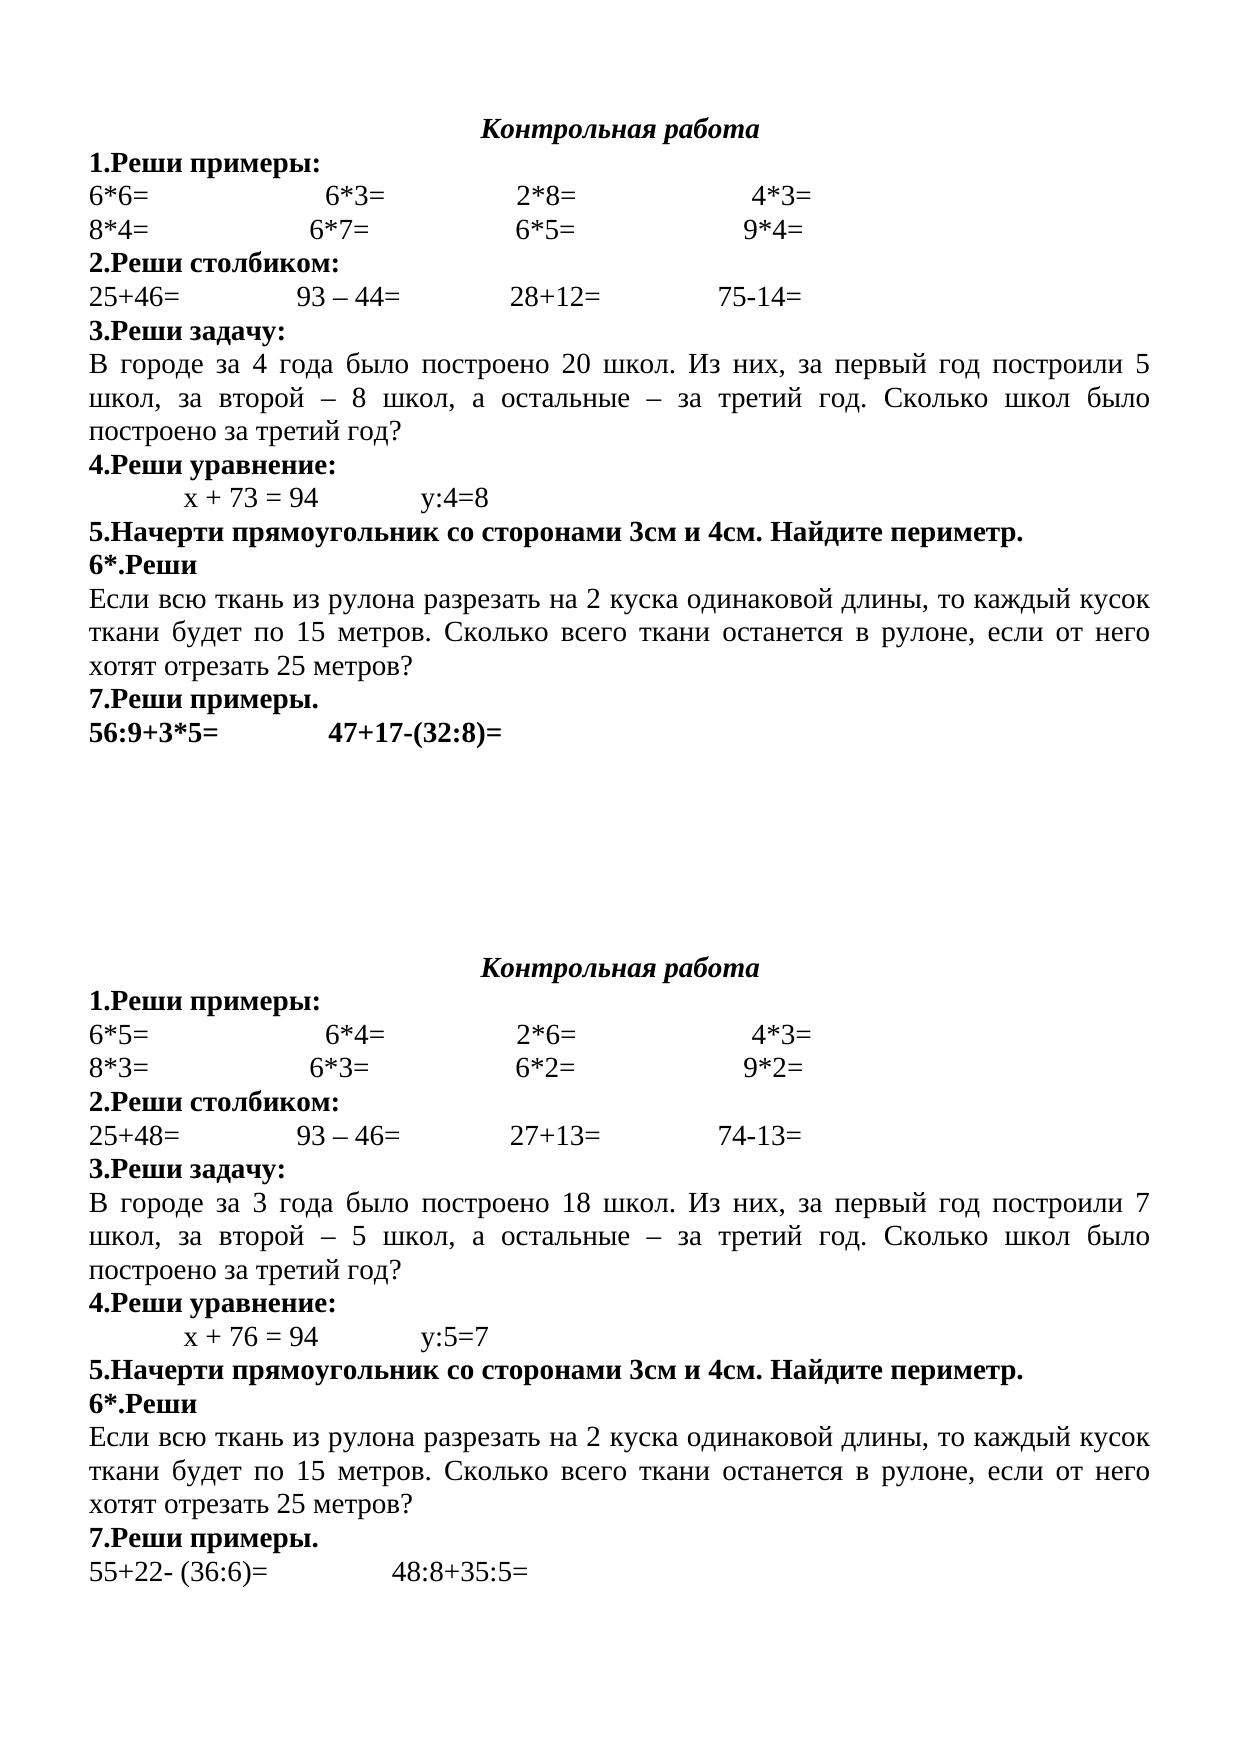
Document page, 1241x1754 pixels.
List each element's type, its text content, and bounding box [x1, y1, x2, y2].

text 55+22- (36:6)= 48:8+35:5= [88, 1554, 1152, 1615]
text 4.Реши уравнение: [88, 447, 1152, 480]
text 7.Реши примеры. [88, 1520, 1152, 1554]
text х + 73 = 94 y:4=8 [88, 480, 1152, 514]
text 25+48= 93 – 46= 27+13= 74-13= [88, 1118, 1152, 1151]
text 6*.Реши [88, 1386, 1152, 1419]
text В городе за 4 года было построено 20 школ. Из них, за первый год построили 5 школ, за второй – 8 школ, а остальные – за третий год. Сколько школ было построено за третий год? [88, 346, 1152, 447]
text В городе за 3 года было построено 18 школ. Из них, за первый год построили 7 школ, за второй – 5 школ, а остальные – за третий год. Сколько школ было построено за третий год? [88, 1185, 1152, 1285]
text 6*5= 6*4= 2*6= 4*3= [88, 1017, 1152, 1051]
text 3.Реши задачу: [88, 313, 1152, 346]
text 1.Реши примеры: [88, 983, 1152, 1017]
text Контрольная работа [88, 950, 1152, 983]
text 5.Начерти прямоугольник со сторонами 3см и 4см. Найдите периметр. [88, 1352, 1152, 1386]
text 25+46= 93 – 44= 28+12= 75-14= [88, 279, 1152, 313]
text 5.Начерти прямоугольник со сторонами 3см и 4см. Найдите периметр. [88, 514, 1152, 547]
text 6*.Реши [88, 547, 1152, 581]
text 1.Реши примеры: [88, 145, 1152, 178]
text 56:9+3*5= 47+17-(32:8)= [88, 715, 1152, 749]
text 8*4= 6*7= 6*5= 9*4= [88, 212, 1152, 246]
text х + 76 = 94 y:5=7 [88, 1319, 1152, 1352]
text 7.Реши примеры. [88, 682, 1152, 715]
text 2.Реши столбиком: [88, 246, 1152, 279]
text Если всю ткань из рулона разрезать на 2 куска одинаковой длины, то каждый кусок ткани будет по 15 метров. Сколько всего ткани останется в рулоне, если от него хотят отрезать 25 метров? [88, 581, 1152, 682]
text 6*6= 6*3= 2*8= 4*3= [88, 178, 1152, 212]
text 2.Реши столбиком: [88, 1084, 1152, 1118]
text Контрольная работа [88, 111, 1152, 145]
text 3.Реши задачу: [88, 1151, 1152, 1185]
text Если всю ткань из рулона разрезать на 2 куска одинаковой длины, то каждый кусок ткани будет по 15 метров. Сколько всего ткани останется в рулоне, если от него хотят отрезать 25 метров? [88, 1419, 1152, 1520]
text 8*3= 6*3= 6*2= 9*2= [88, 1051, 1152, 1084]
text 4.Реши уравнение: [88, 1285, 1152, 1319]
